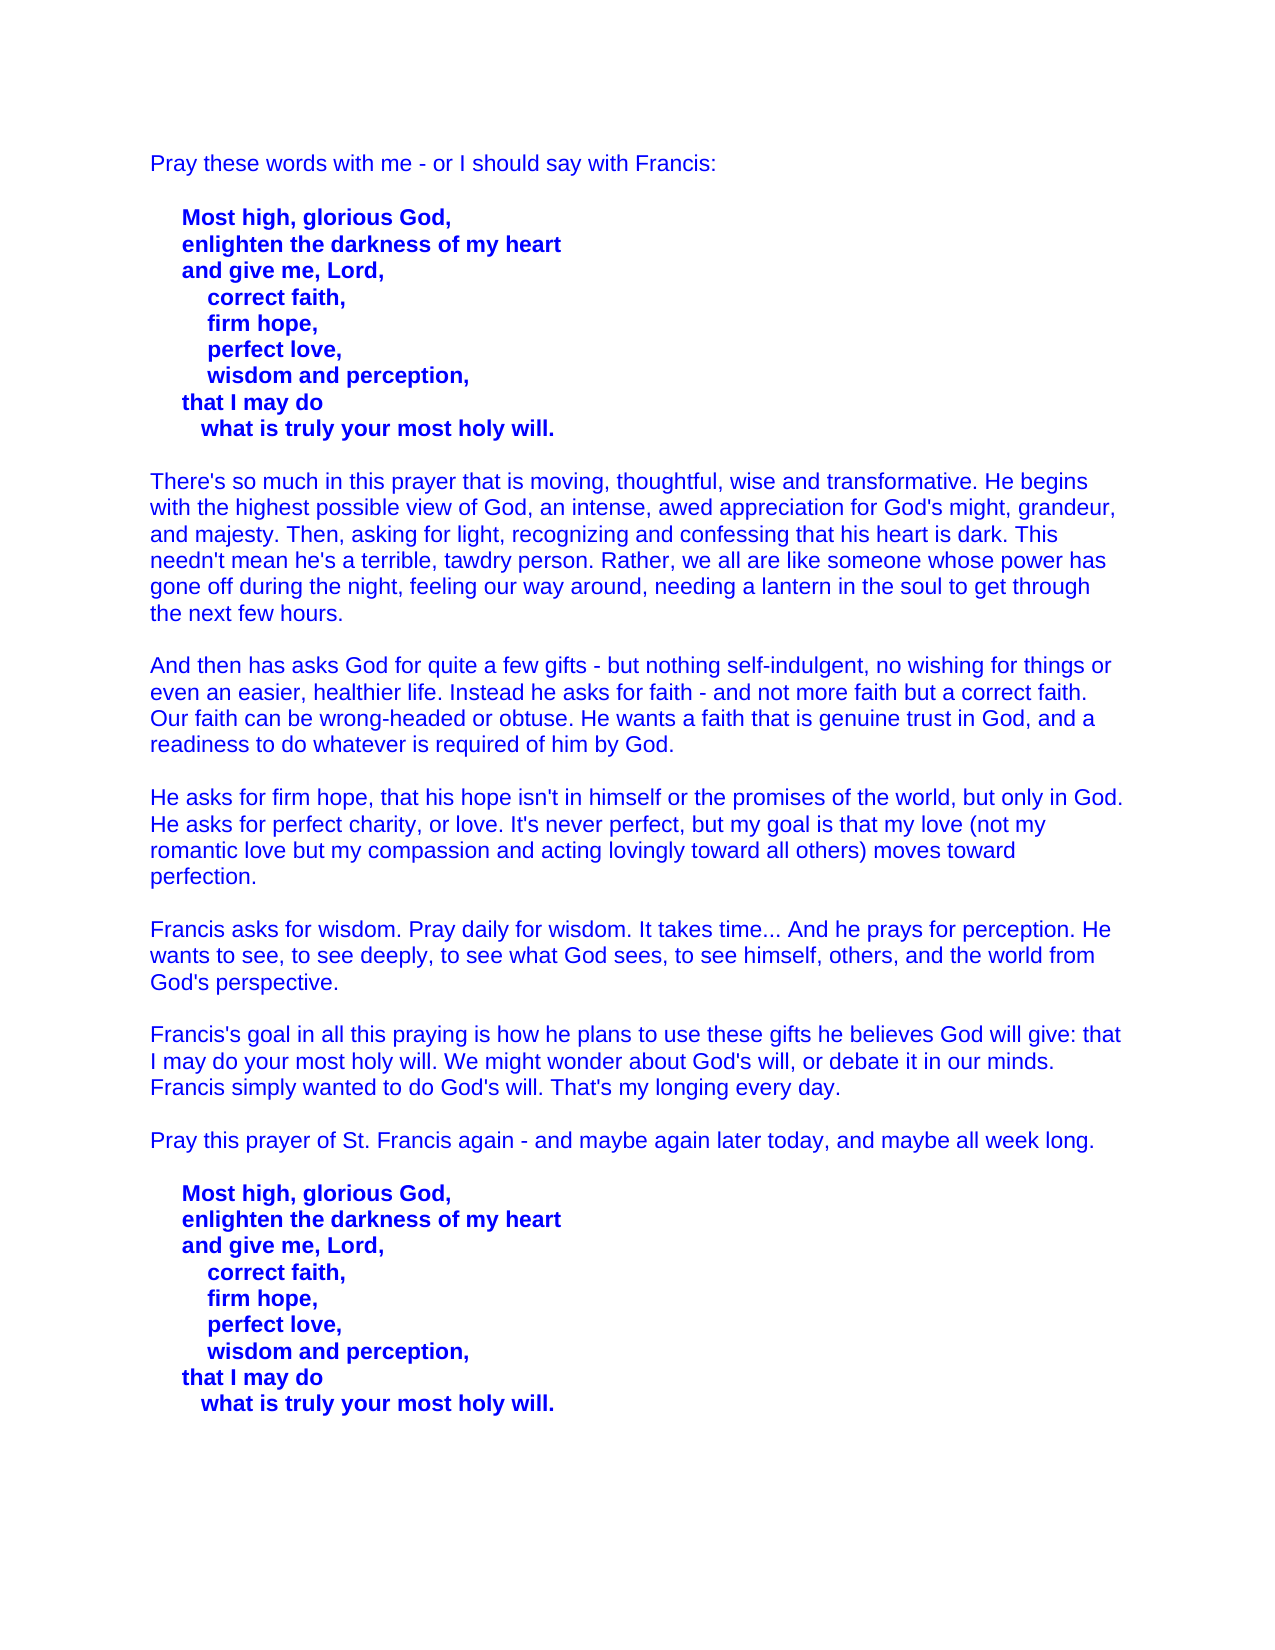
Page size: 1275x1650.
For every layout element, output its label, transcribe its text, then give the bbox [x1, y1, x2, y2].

text firm hope, [150, 1285, 1125, 1311]
text Pray these words with me - or I should say with Francis: [150, 150, 1125, 204]
text Pray this prayer of St. Francis again - and maybe again later today, and maybe all week long. [150, 1127, 1125, 1153]
text Most high, glorious God, [150, 1179, 1125, 1206]
text There's so much in this prayer that is moving, thoughtful, wise and transformative. He begins with the highest possible view of God, an intense, awed appreciation for God's might, grandeur, and majesty. Then, asking for light, recognizing and confessing that his heart is dark. This needn't mean he's a terrible, tawdry person. Rather, we all are like someone whose power has gone off during the night, feeling our way around, needing a lantern in the soul to get through the next few hours. [150, 468, 1125, 626]
text perfect love, [150, 1311, 1125, 1338]
text firm hope, [150, 310, 1125, 336]
text that I may do [150, 1364, 1125, 1390]
text enlighten the darkness of my heart [150, 1206, 1125, 1232]
text He asks for firm hope, that his hope isn't in himself or the promises of the world, but only in God. He asks for perfect charity, or love. It's never perfect, but my goal is that my love (not my romantic love but my compassion and acting lovingly toward all others) moves toward perfection. [150, 784, 1125, 889]
text Francis's goal in all this praying is how he plans to use these gifts he believes God will give: that I may do your most holy will. We might wonder about God's will, or debate it in our minds. Francis simply wanted to do God's will. That's my longing every day. [150, 1021, 1125, 1100]
text and give me, Lord, [150, 257, 1125, 283]
text correct faith, [150, 1258, 1125, 1285]
text what is truly your most holy will. [150, 1390, 1125, 1417]
text wisdom and perception, [150, 362, 1125, 389]
text what is truly your most holy will. [150, 415, 1125, 442]
text and give me, Lord, [150, 1232, 1125, 1258]
text And then has asks God for quite a few gifts - but nothing self-indulgent, no wishing for things or even an easier, healthier life. Instead he asks for faith - and not more faith but a correct faith. Our faith can be wrong-headed or obtuse. He wants a faith that is genuine trust in God, and a readiness to do whatever is required of him by God. [150, 652, 1125, 758]
text Francis asks for wisdom. Pray daily for wisdom. It takes time... And he prays for perception. He wants to see, to see deeply, to see what God sees, to see himself, others, and the world from God's perspective. [150, 916, 1125, 995]
text that I may do [150, 389, 1125, 415]
text perfect love, [150, 336, 1125, 362]
text correct faith, [150, 283, 1125, 310]
text enlighten the darkness of my heart [150, 231, 1125, 257]
text Most high, glorious God, [150, 204, 1125, 231]
text wisdom and perception, [150, 1338, 1125, 1364]
